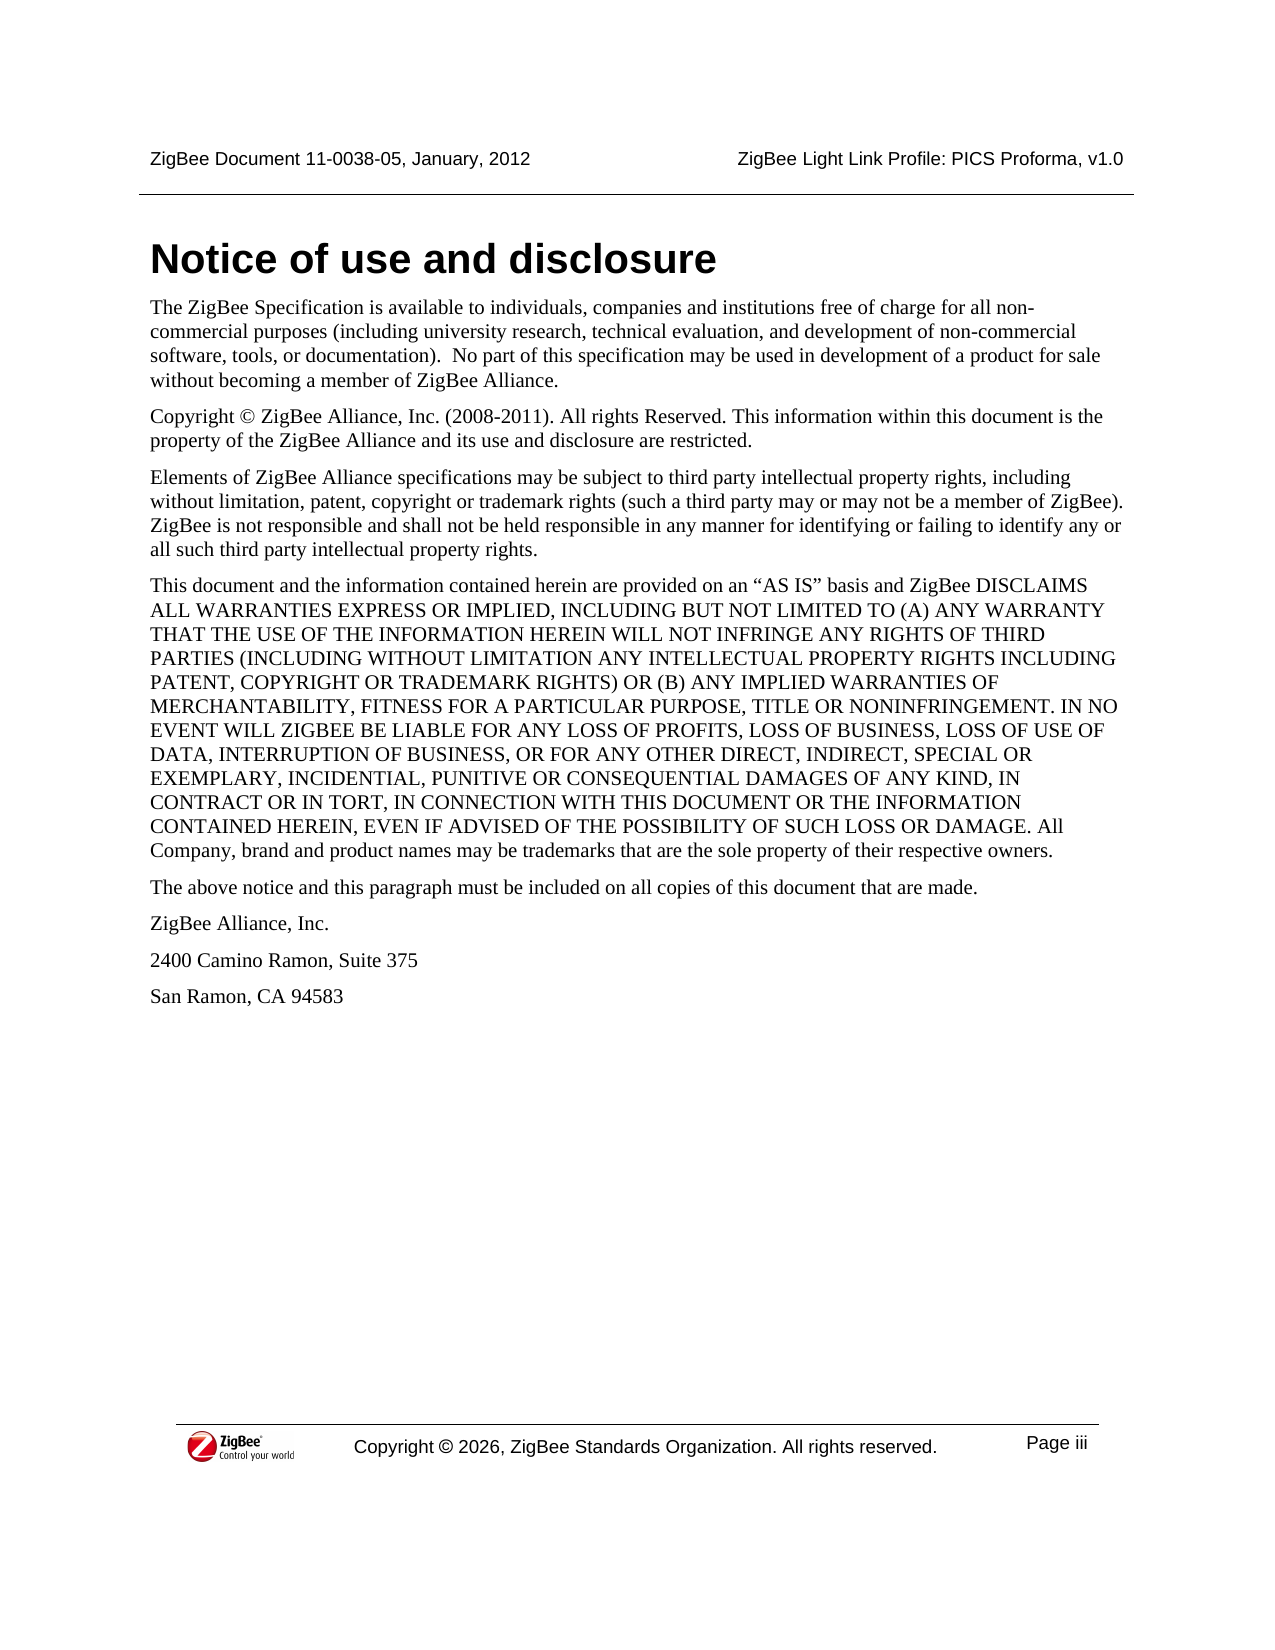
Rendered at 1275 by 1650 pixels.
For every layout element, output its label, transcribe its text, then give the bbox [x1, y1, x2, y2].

text The above notice and this paragraph must be included on all copies of this document that are made. [150, 875, 1125, 899]
text The ZigBee Specification is available to individuals, companies and institutions free of charge for all non-commercial purposes (including university research, technical evaluation, and development of non-commercial software, tools, or documentation). No part of this specification may be used in development of a product for sale without becoming a member of ZigBee Alliance. [150, 295, 1125, 392]
text This document and the information contained herein are provided on an “AS IS” basis and ZigBee DISCLAIMS ALL WARRANTIES EXPRESS OR IMPLIED, INCLUDING BUT NOT LIMITED TO (A) ANY WARRANTY THAT THE USE OF THE INFORMATION HEREIN WILL NOT INFRINGE ANY RIGHTS OF THIRD PARTIES (INCLUDING WITHOUT LIMITATION ANY INTELLECTUAL PROPERTY RIGHTS INCLUDING PATENT, COPYRIGHT OR TRADEMARK RIGHTS) OR (B) ANY IMPLIED WARRANTIES OF MERCHANTABILITY, FITNESS FOR A PARTICULAR PURPOSE, TITLE OR NONINFRINGEMENT. IN NO EVENT WILL ZIGBEE BE LIABLE FOR ANY LOSS OF PROFITS, LOSS OF BUSINESS, LOSS OF USE OF DATA, INTERRUPTION OF BUSINESS, OR FOR ANY OTHER DIRECT, INDIRECT, SPECIAL OR EXEMPLARY, INCIDENTIAL, PUNITIVE OR CONSEQUENTIAL DAMAGES OF ANY KIND, IN CONTRACT OR IN TORT, IN CONNECTION WITH THIS DOCUMENT OR THE INFORMATION CONTAINED HEREIN, EVEN IF ADVISED OF THE POSSIBILITY OF SUCH LOSS OR DAMAGE. All Company, brand and product names may be trademarks that are the sole property of their respective owners. [150, 573, 1125, 862]
text Copyright © ZigBee Alliance, Inc. (2008-2011). All rights Reserved. This information within this document is the property of the ZigBee Alliance and its use and disclosure are restricted. [150, 404, 1125, 452]
text 2400 Camino Ramon, Suite 375 [150, 948, 1125, 972]
text ZigBee Alliance, Inc. [150, 911, 1125, 935]
title Notice of use and disclosure [150, 235, 1125, 283]
text Elements of ZigBee Alliance specifications may be subject to third party intellectual property rights, including without limitation, patent, copyright or trademark rights (such a third party may or may not be a member of ZigBee). ZigBee is not responsible and shall not be held responsible in any manner for identifying or failing to identify any or all such third party intellectual property rights. [150, 465, 1125, 561]
text San Ramon, CA 94583 [150, 984, 1125, 1008]
picture [187, 1431, 294, 1462]
